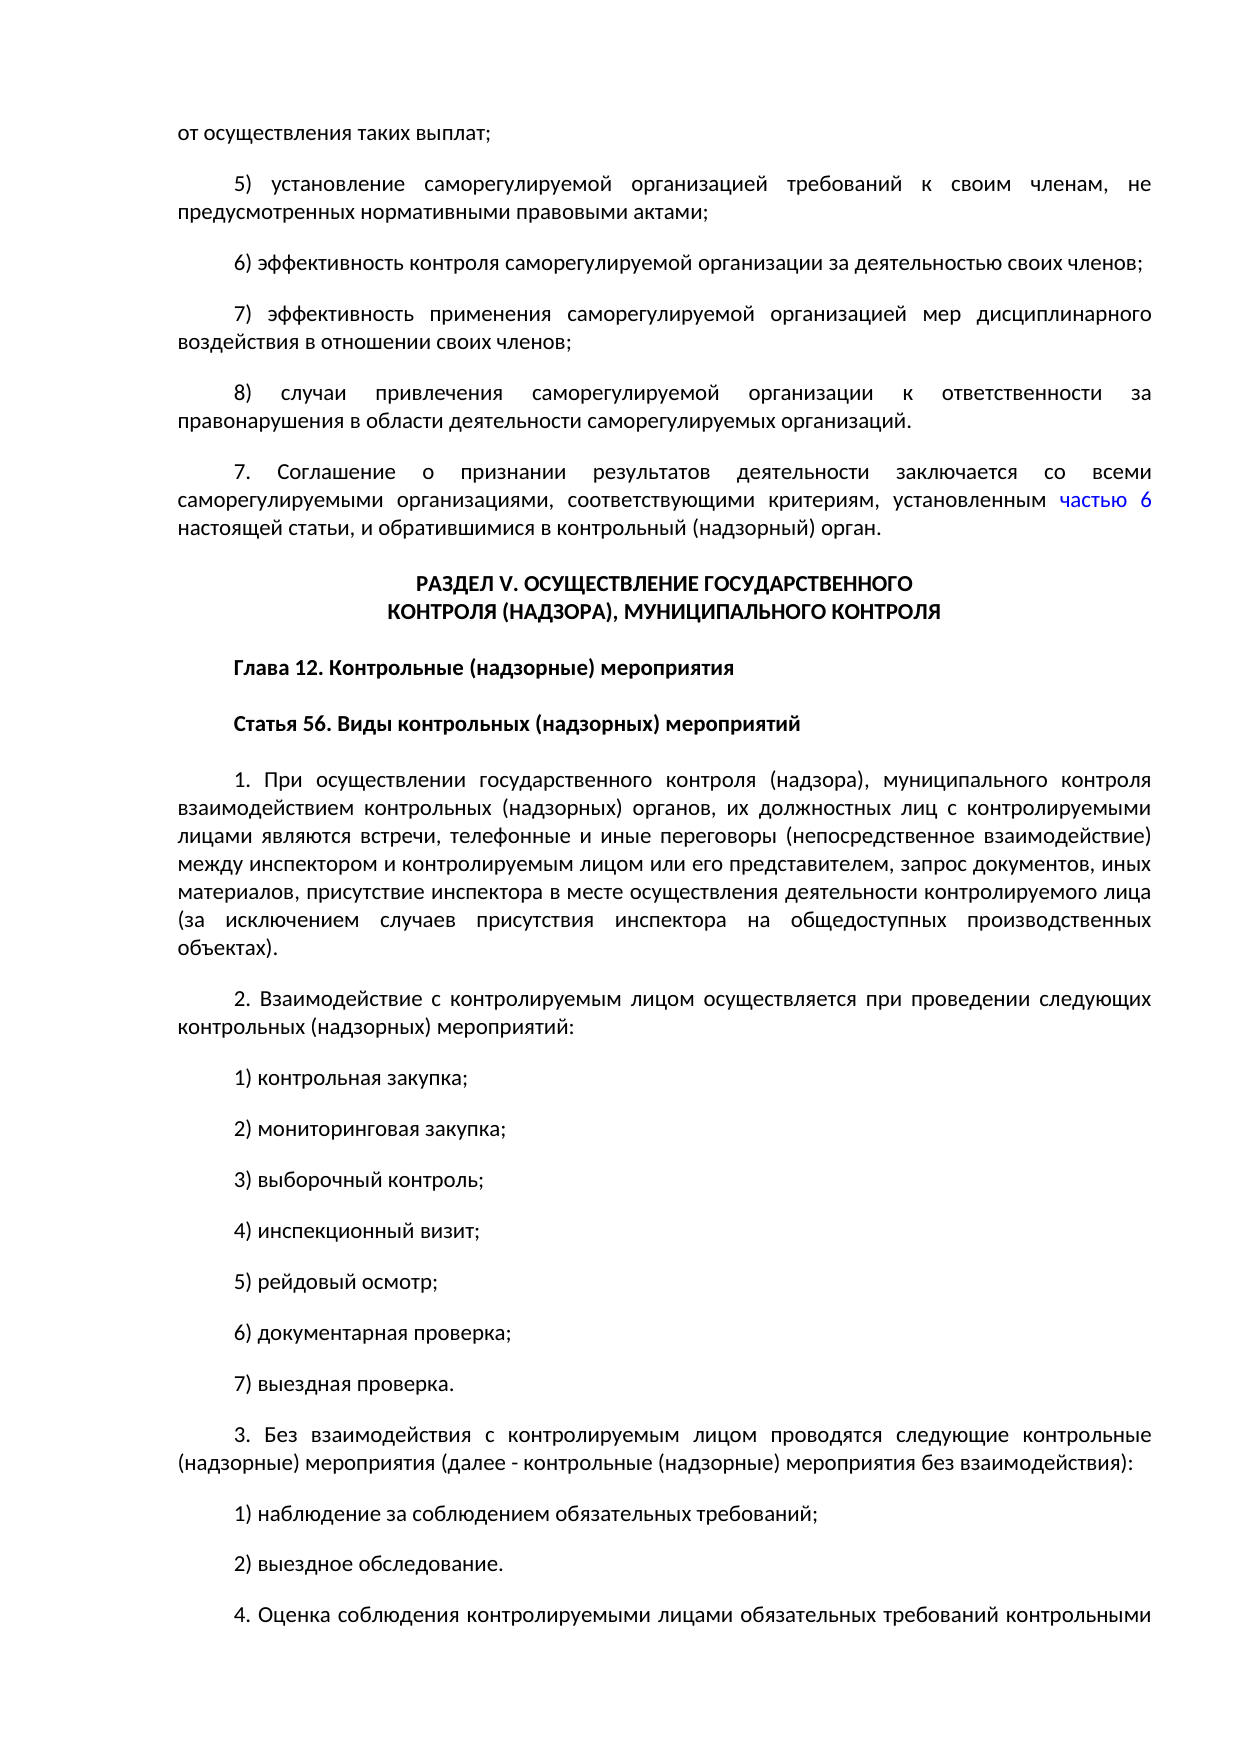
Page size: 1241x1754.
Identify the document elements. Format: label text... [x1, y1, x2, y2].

text 5) установление саморегулируемой организацией требований к своим членам, не предусмотренных нормативными правовыми актами; [177, 169, 1152, 225]
title КОНТРОЛЯ (НАДЗОРА), МУНИЦИПАЛЬНОГО КОНТРОЛЯ [177, 597, 1152, 625]
text 5) рейдовый осмотр; [177, 1267, 1152, 1295]
text 8) случаи привлечения саморегулируемой организации к ответственности за правонарушения в области деятельности саморегулируемых организаций. [177, 378, 1152, 434]
title Глава 12. Контрольные (надзорные) мероприятия [177, 653, 1152, 681]
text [177, 1601, 1152, 1628]
text 1) наблюдение за соблюдением обязательных требований; [177, 1499, 1152, 1527]
text 1. При осуществлении государственного контроля (надзора), муниципального контроля взаимодействием контрольных (надзорных) органов, их должностных лиц с контролируемыми лицами являются встречи, телефонные и иные переговоры (непосредственное взаимодействие) между инспектором и контролируемым лицом или его представителем, запрос документов, иных материалов, присутствие инспектора в месте осуществления деятельности контролируемого лица (за исключением случаев присутствия инспектора на общедоступных производственных объектах). [177, 765, 1152, 961]
text 3. Без взаимодействия с контролируемым лицом проводятся следующие контрольные (надзорные) мероприятия (далее - контрольные (надзорные) мероприятия без взаимодействия): [177, 1420, 1152, 1476]
title РАЗДЕЛ V. ОСУЩЕСТВЛЕНИЕ ГОСУДАРСТВЕННОГО [177, 569, 1152, 597]
text 7) выездная проверка. [177, 1369, 1152, 1397]
title Статья 56. Виды контрольных (надзорных) мероприятий [177, 709, 1152, 737]
text 6) эффективность контроля саморегулируемой организации за деятельностью своих членов; [177, 248, 1152, 276]
text 2. Взаимодействие с контролируемым лицом осуществляется при проведении следующих контрольных (надзорных) мероприятий: [177, 984, 1152, 1040]
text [177, 118, 1152, 146]
text 1) контрольная закупка; [177, 1063, 1152, 1091]
text 3) выборочный контроль; [177, 1165, 1152, 1193]
text 2) мониторинговая закупка; [177, 1114, 1152, 1142]
text 4) инспекционный визит; [177, 1216, 1152, 1244]
text 2) выездное обследование. [177, 1549, 1152, 1578]
text 7. Соглашение о признании результатов деятельности заключается со всеми саморегулируемыми организациями, соответствующими критериям, установленным частью 6 настоящей статьи, и обратившимися в контрольный (надзорный) орган. [177, 457, 1152, 541]
text 7) эффективность применения саморегулируемой организацией мер дисциплинарного воздействия в отношении своих членов; [177, 299, 1152, 355]
text 6) документарная проверка; [177, 1318, 1152, 1346]
